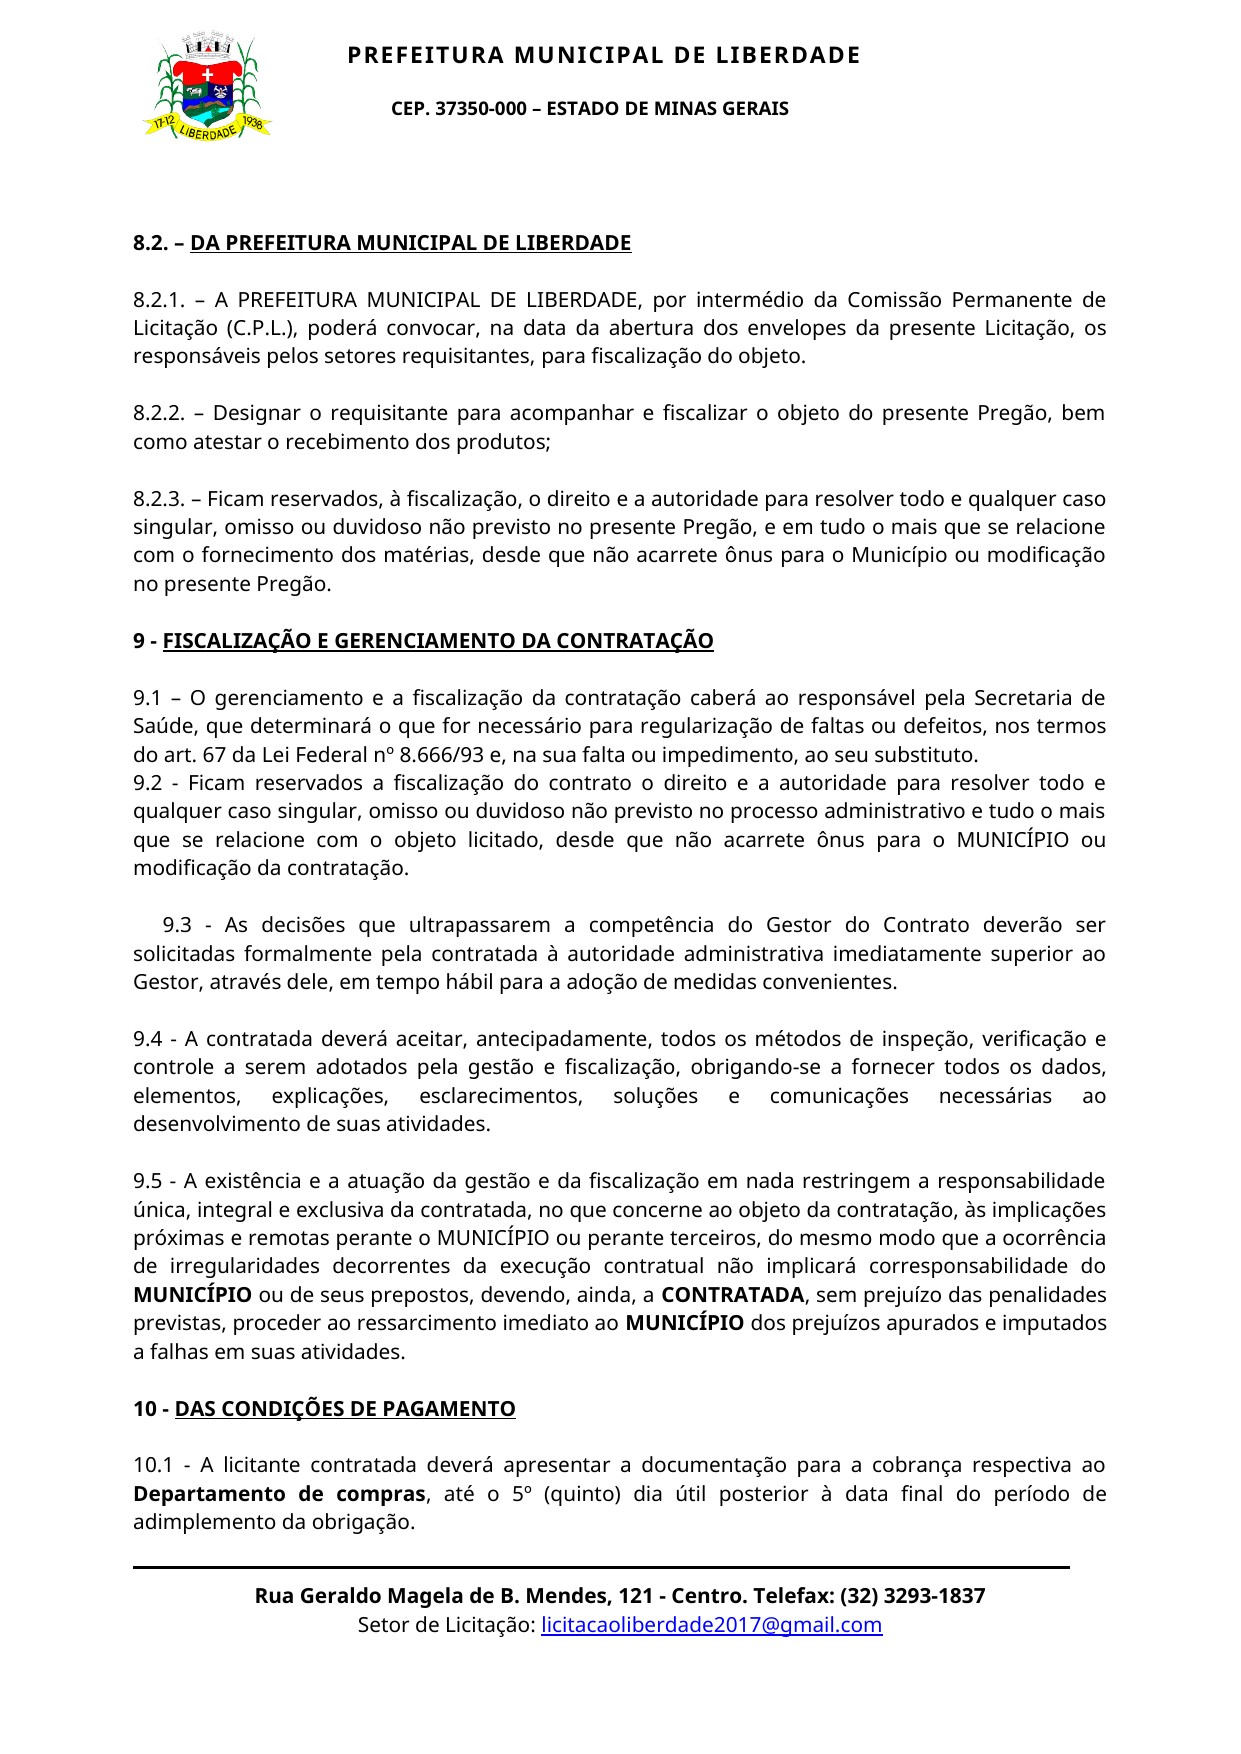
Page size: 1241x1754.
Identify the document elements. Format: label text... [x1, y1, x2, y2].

text 8.2.3. – Ficam reservados, à fiscalização, o direito e a autoridade para resolver todo e qualquer caso singular, omisso ou duvidoso não previsto no presente Pregão, e em tudo o mais que se relacione com o fornecimento dos matérias, desde que não acarrete ônus para o Município ou modificação no presente Pregão. [133, 484, 1108, 597]
text 8.2.1. – A PREFEITURA MUNICIPAL DE LIBERDADE, por intermédio da Comissão Permanente de Licitação (C.P.L.), poderá convocar, na data da abertura dos envelopes da presente Licitação, os responsáveis pelos setores requisitantes, para fiscalização do objeto. [133, 285, 1108, 370]
text 10 - DAS CONDIÇÕES DE PAGAMENTO [133, 1394, 1108, 1422]
text 8.2. – DA PREFEITURA MUNICIPAL DE LIBERDADE [133, 228, 1108, 256]
text 10.1 - A licitante contratada deverá apresentar a documentação para a cobrança respectiva ao Departamento de compras, até o 5º (quinto) dia útil posterior à data final do período de adimplemento da obrigação. [133, 1451, 1108, 1536]
text 9.5 - A existência e a atuação da gestão e da fiscalização em nada restringem a responsabilidade única, integral e exclusiva da contratada, no que concerne ao objeto da contratação, às implicações próximas e remotas perante o MUNICÍPIO ou perante terceiros, do mesmo modo que a ocorrência de irregularidades decorrentes da execução contratual não implicará corresponsabilidade do MUNICÍPIO ou de seus prepostos, devendo, ainda, a CONTRATADA, sem prejuízo das penalidades previstas, proceder ao ressarcimento imediato ao MUNICÍPIO dos prejuízos apurados e imputados a falhas em suas atividades. [133, 1166, 1108, 1365]
text 9.3 - As decisões que ultrapassarem a competência do Gestor do Contrato deverão ser solicitadas formalmente pela contratada à autoridade administrativa imediatamente superior ao Gestor, através dele, em tempo hábil para a adoção de medidas convenientes. [133, 910, 1108, 996]
text 9.4 - A contratada deverá aceitar, antecipadamente, todos os métodos de inspeção, verificação e controle a serem adotados pela gestão e fiscalização, obrigando-se a fornecer todos os dados, elementos, explicações, esclarecimentos, soluções e comunicações necessárias ao desenvolvimento de suas atividades. [133, 1024, 1108, 1138]
text 9.2 - Ficam reservados a fiscalização do contrato o direito e a autoridade para resolver todo e qualquer caso singular, omisso ou duvidoso não previsto no processo administrativo e tudo o mais que se relacione com o objeto licitado, desde que não acarrete ônus para o MUNICÍPIO ou modificação da contratação. [133, 768, 1108, 882]
text 9 - FISCALIZAÇÃO E GERENCIAMENTO DA CONTRATAÇÃO [133, 626, 1108, 654]
text 8.2.2. – Designar o requisitante para acompanhar e fiscalizar o objeto do presente Pregão, bem como atestar o recebimento dos produtos; [133, 398, 1108, 455]
text 9.1 – O gerenciamento e a fiscalização da contratação caberá ao responsável pela Secretaria de Saúde, que determinará o que for necessário para regularização de faltas ou defeitos, nos termos do art. 67 da Lei Federal nº 8.666/93 e, na sua falta ou impedimento, ao seu substituto. [133, 683, 1108, 768]
